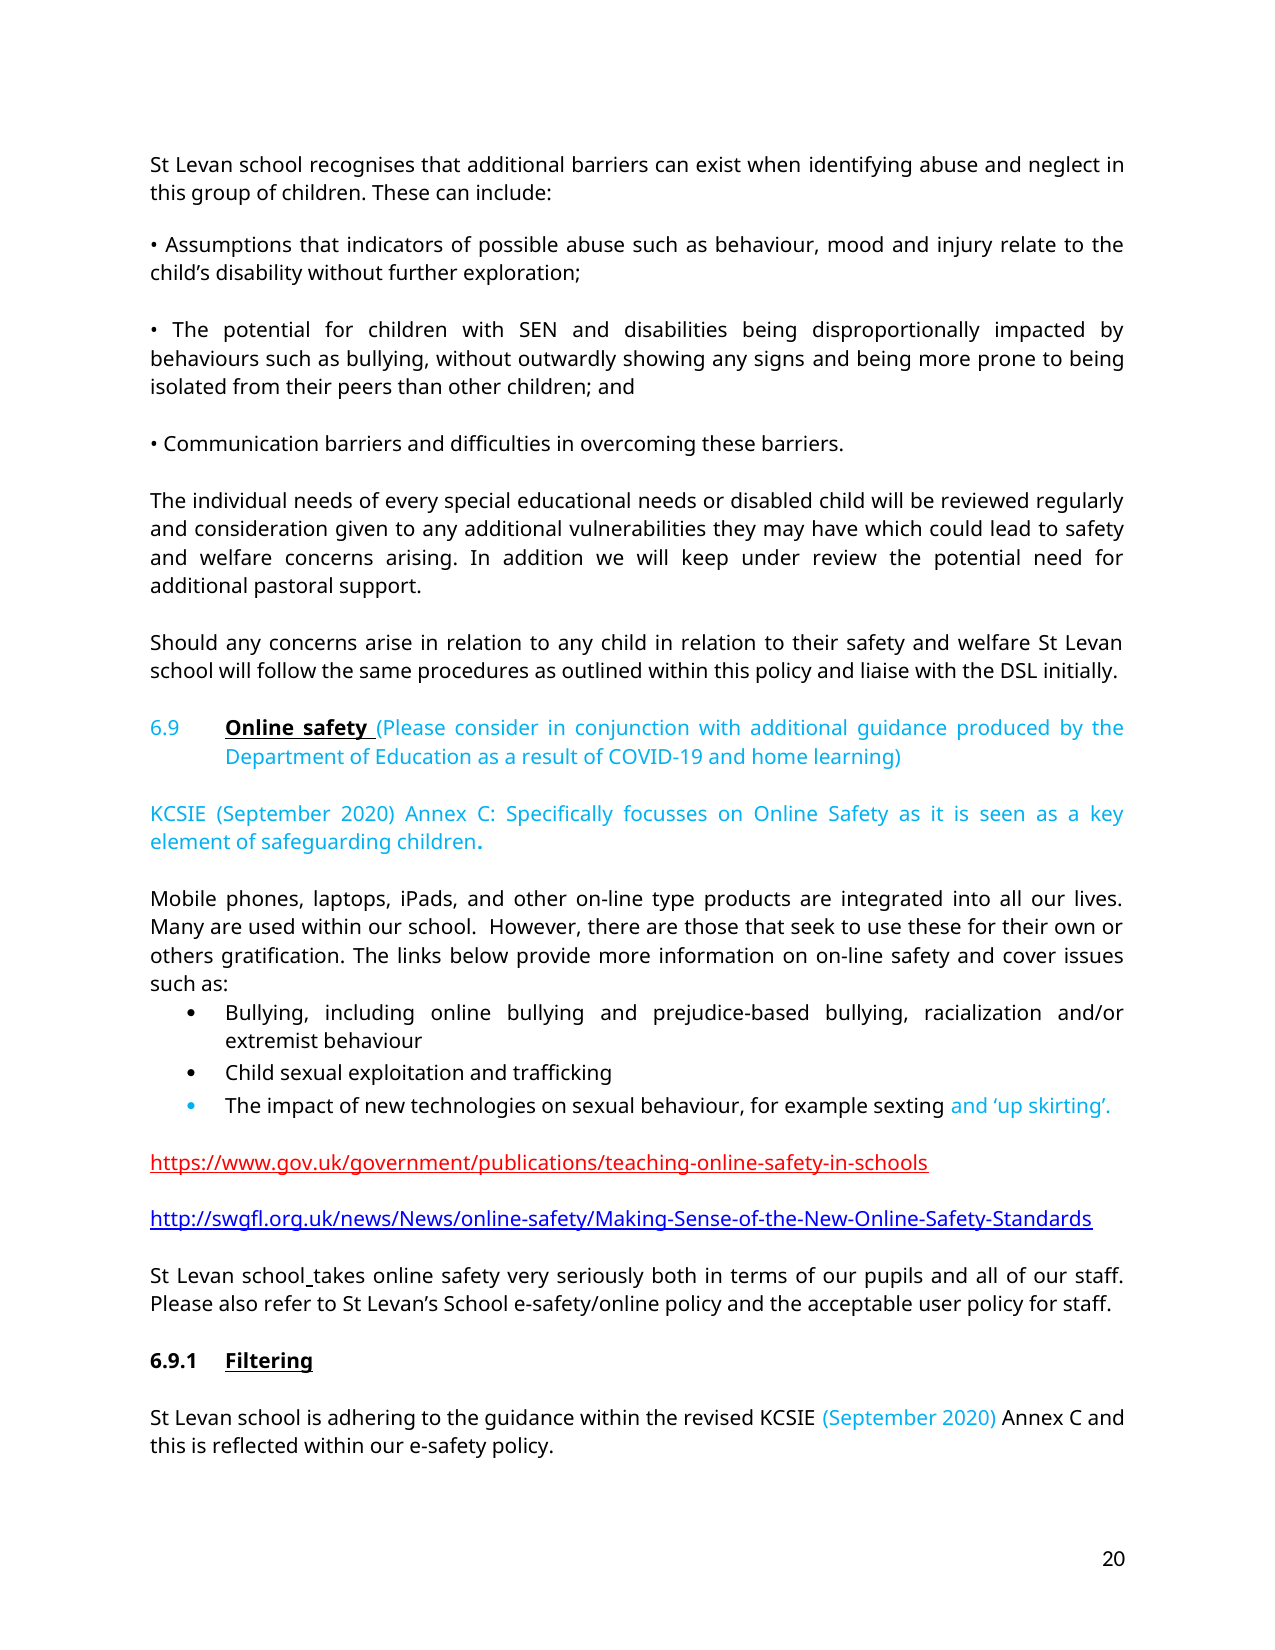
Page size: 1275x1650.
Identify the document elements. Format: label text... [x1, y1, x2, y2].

list Child sexual exploitation and trafficking [187, 1058, 1125, 1087]
text St Levan school takes online safety very seriously both in terms of our pupils and all of our staff. Please also refer to St Levan’s School e-safety/online policy and the acceptable user policy for staff. [150, 1261, 1125, 1318]
list Bullying, including online bullying and prejudice-based bullying, racialization and/or extremist behaviour [187, 998, 1125, 1055]
text St Levan school is adhering to the guidance within the revised KCSIE (September 2020) Annex C and this is reflected within our e-safety policy. [150, 1403, 1125, 1460]
text • Assumptions that indicators of possible abuse such as behaviour, mood and injury relate to the child’s disability without further exploration; [150, 230, 1125, 287]
list Filtering [150, 1346, 1125, 1375]
text The individual needs of every special educational needs or disabled child will be reviewed regularly and consideration given to any additional vulnerabilities they may have which could lead to safety and welfare concerns arising. In addition we will keep under review the potential need for additional pastoral support. [150, 486, 1125, 600]
text • Communication barriers and difficulties in overcoming these barriers. [150, 429, 1125, 457]
text St Levan school recognises that additional barriers can exist when identifying abuse and neglect in this group of children. These can include: [150, 150, 1125, 207]
text https://www.gov.uk/government/publications/teaching-online-safety-in-schools [150, 1148, 1125, 1176]
list Online safety (Please consider in conjunction with additional guidance produced by the Department of Education as a result of COVID-19 and home learning) [150, 713, 1125, 770]
list The impact of new technologies on sexual behaviour, for example sexting and ‘up skirting’. [187, 1091, 1125, 1119]
text http://swgfl.org.uk/news/News/online-safety/Making-Sense-of-the-New-Online-Safety-Standards [150, 1204, 1125, 1233]
text Mobile phones, laptops, iPads, and other on-line type products are integrated into all our lives. Many are used within our school. However, there are those that seek to use these for their own or others gratification. The links below provide more information on on-line safety and cover issues such as: [150, 884, 1125, 998]
text Should any concerns arise in relation to any child in relation to their safety and welfare St Levan school will follow the same procedures as outlined within this policy and liaise with the DSL initially. [150, 628, 1125, 685]
text • The potential for children with SEN and disabilities being disproportionally impacted by behaviours such as bullying, without outwardly showing any signs and being more prone to being isolated from their peers than other children; and [150, 315, 1125, 401]
text KCSIE (September 2020) Annex C: Specifically focusses on Online Safety as it is seen as a key element of safeguarding children. [150, 799, 1125, 856]
